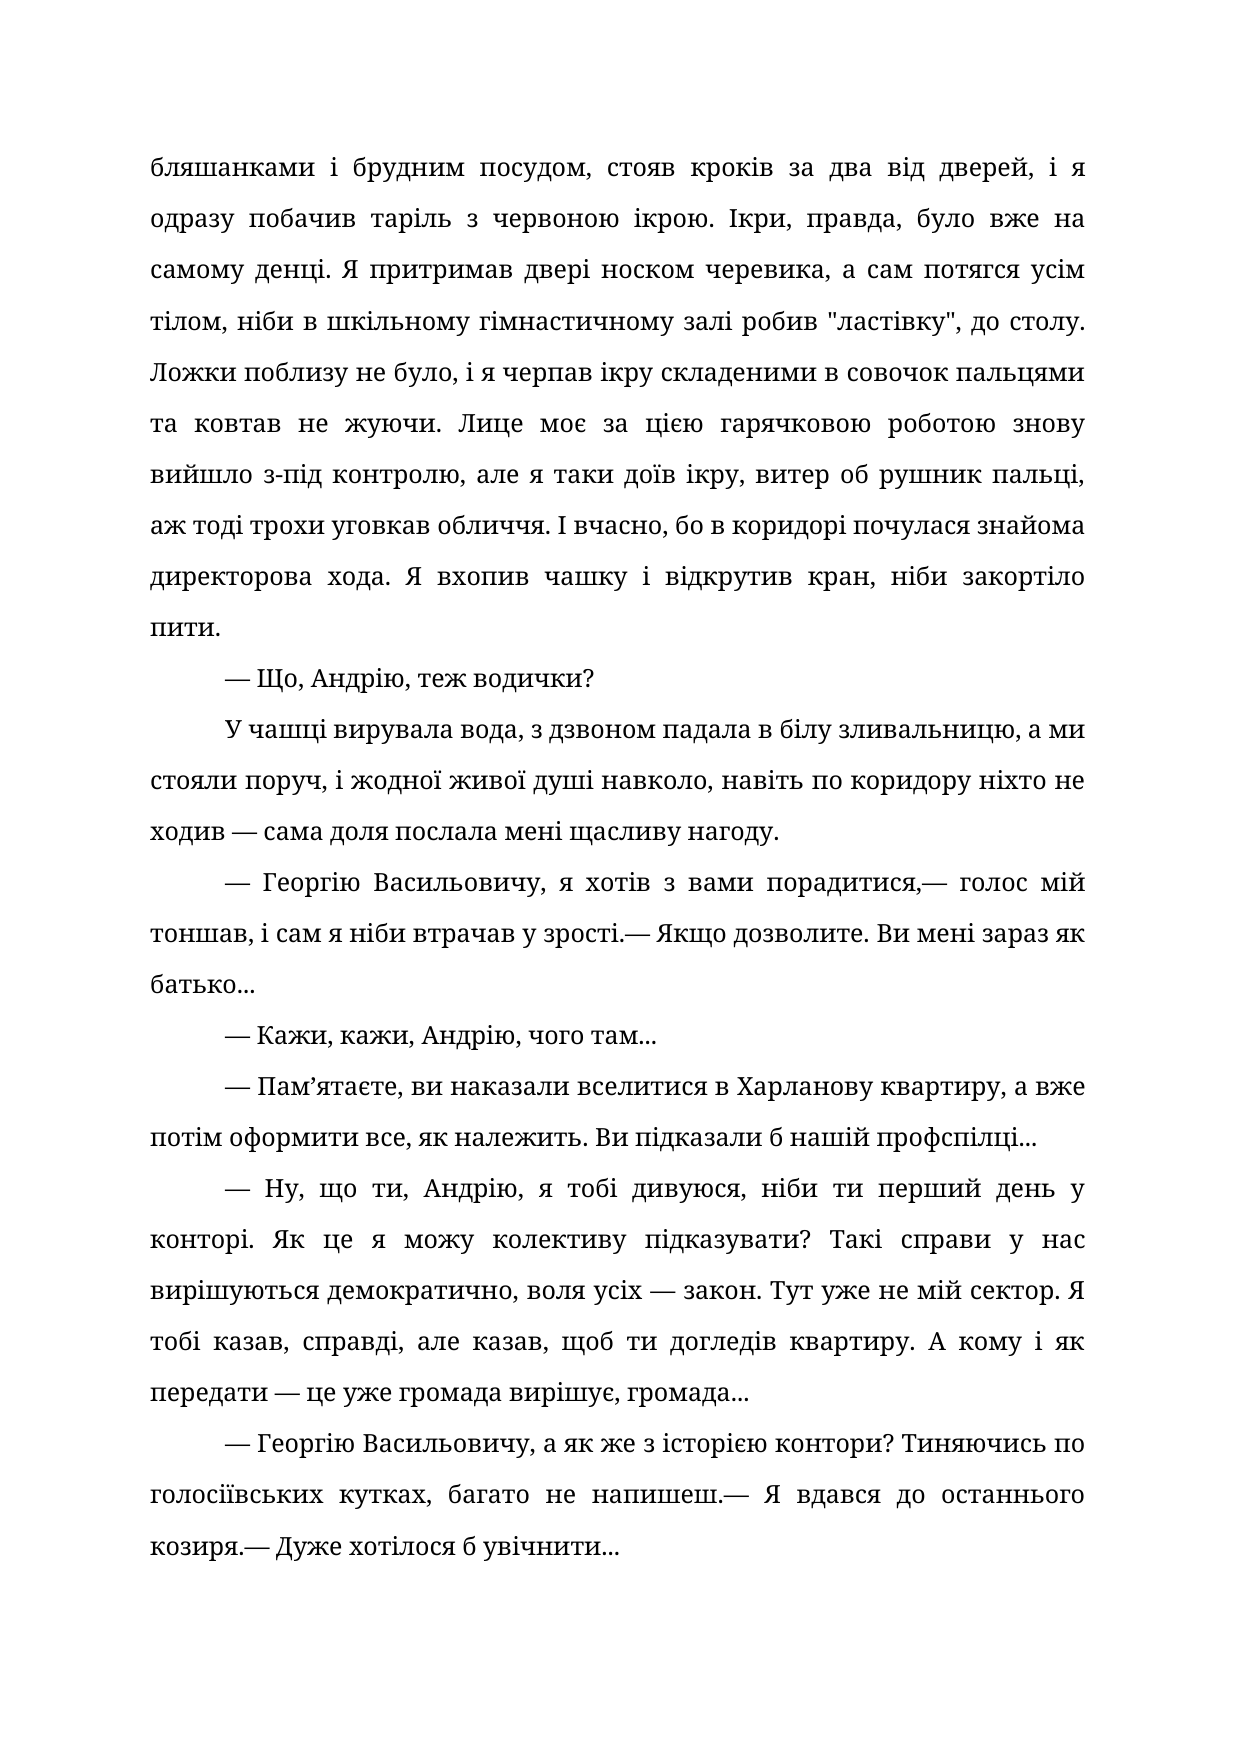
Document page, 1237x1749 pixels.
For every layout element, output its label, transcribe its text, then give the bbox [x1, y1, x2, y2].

text — Кажи, кажи, Андрію, чого там... [150, 1018, 1086, 1052]
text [150, 150, 1086, 643]
text — Ну, що ти, Андрію, я тобі дивуюся, ніби ти перший день у конторі. Як це я можу колективу підказувати? Такі справи у нас вирішуються демократично, воля усіх — закон. Тут уже не мій сектор. Я тобі казав, справді, але казав, щоб ти догледів квартиру. А кому і як передати — це уже громада вирішує, громада... [150, 1171, 1086, 1409]
text — Пам’ятаєте, ви наказали вселитися в Харланову квартиру, а вже потім оформити все, як належить. Ви підказали б нашій профспілці... [150, 1069, 1086, 1154]
text — Георгію Васильовичу, я хотів з вами порадитися,— голос мій тоншав, і сам я ніби втрачав у зрості.— Якщо дозволите. Ви мені зараз як батько... [150, 864, 1086, 1001]
text — Що, Андрію, теж водички? [150, 660, 1086, 694]
text — Георгію Васильовичу, а як же з історією контори? Тиняючись по голосіївських кутках, багато не напишеш.— Я вдався до останнього козиря.— Дуже хотілося б увічнити... [150, 1426, 1086, 1562]
text У чашці вирувала вода, з дзвоном падала в білу зливальницю, а ми стояли поруч, і жодної живої душі навколо, навіть по коридору ніхто не ходив — сама доля послала мені щасливу нагоду. [150, 711, 1086, 848]
